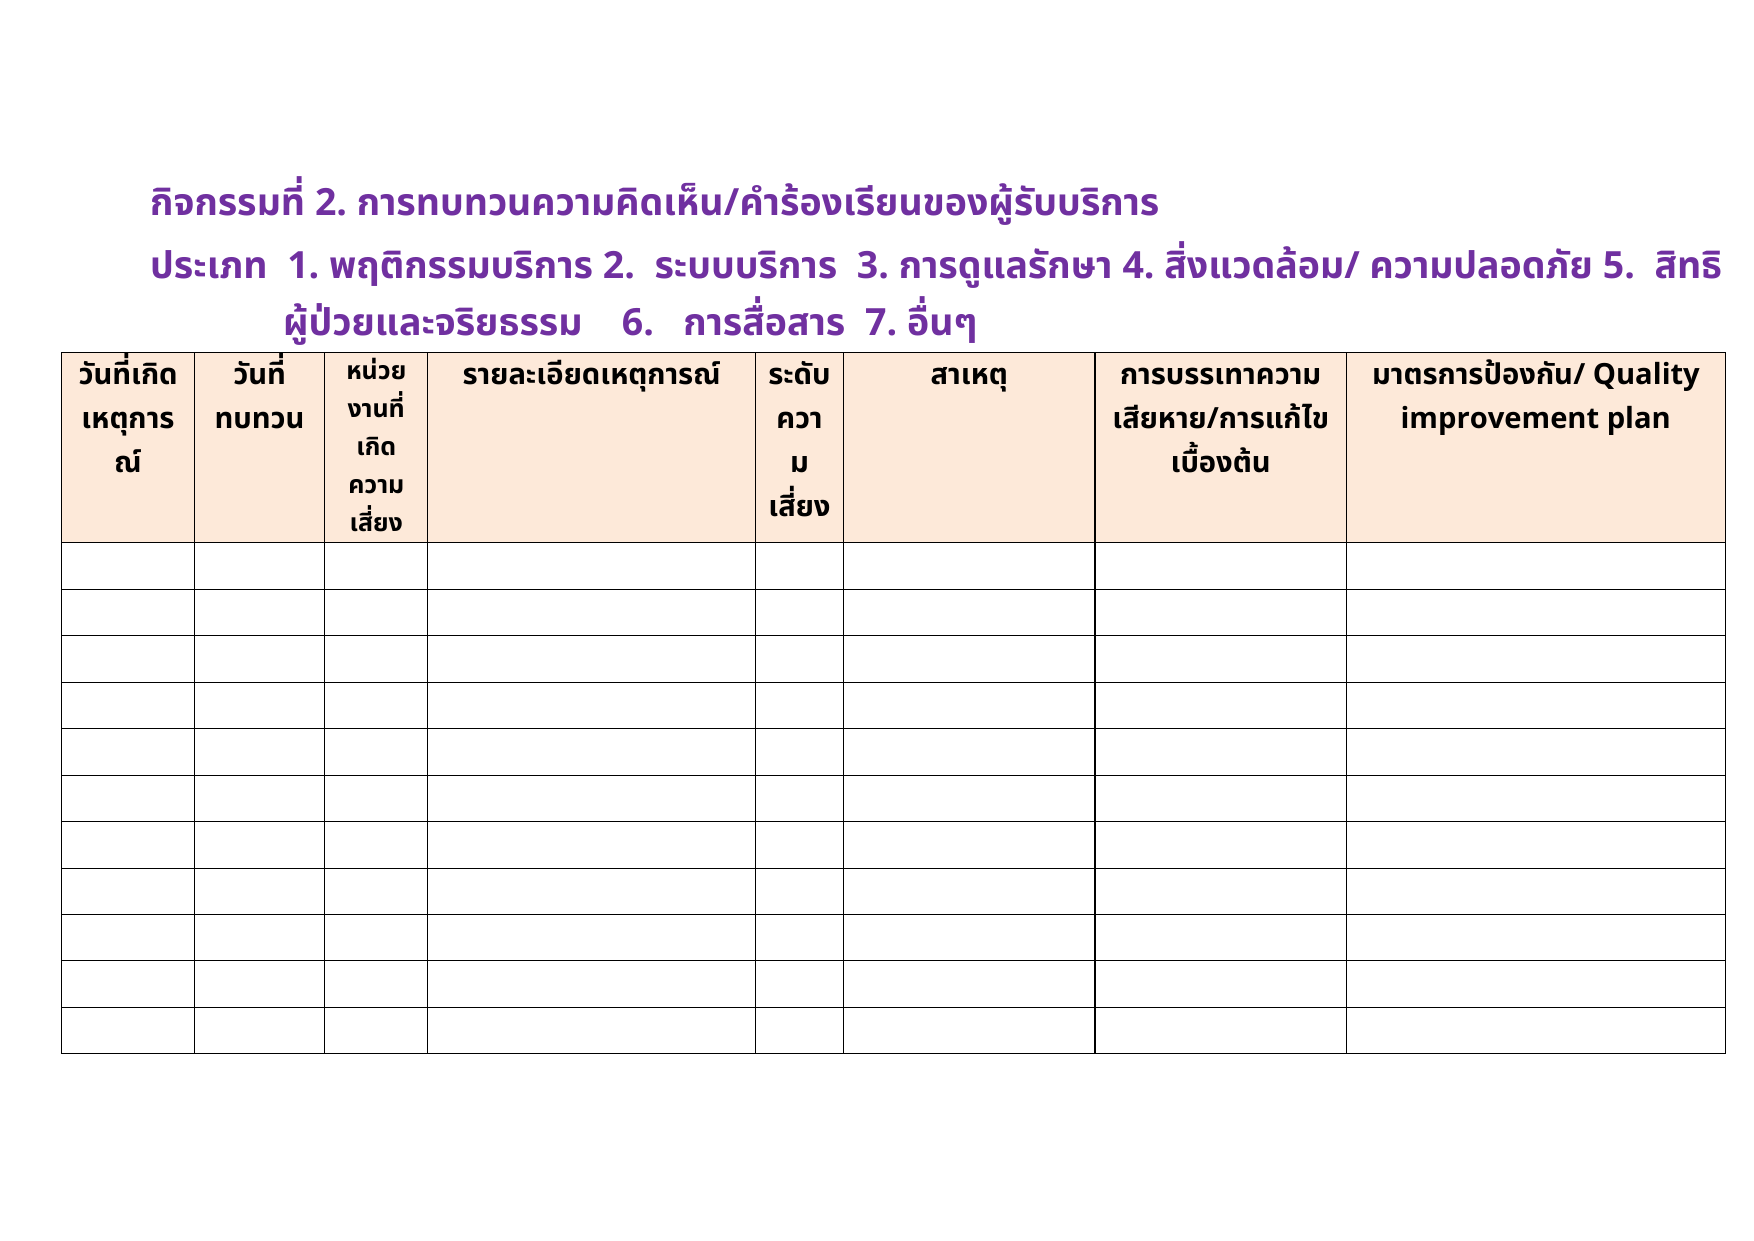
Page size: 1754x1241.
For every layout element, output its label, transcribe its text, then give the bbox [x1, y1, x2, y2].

table_cell [756, 543, 843, 589]
table_cell [844, 961, 1094, 1007]
table_header ระดับความเสี่ยง [756, 353, 843, 542]
table_cell [1096, 636, 1346, 682]
table_cell [428, 729, 755, 774]
table_cell [428, 636, 755, 682]
table_cell [195, 822, 324, 867]
table_cell [62, 543, 194, 589]
table_cell [325, 1008, 427, 1053]
table_cell [1347, 1008, 1725, 1053]
table_cell [62, 1008, 194, 1053]
table_cell [195, 776, 324, 821]
table_cell [195, 915, 324, 960]
table_cell [428, 683, 755, 728]
table_cell [195, 636, 324, 682]
table_cell [325, 636, 427, 682]
table_cell [1347, 776, 1725, 821]
table_cell [756, 636, 843, 682]
table_cell [756, 869, 843, 914]
table_cell [756, 1008, 843, 1053]
table_cell [195, 869, 324, 914]
table_cell [756, 590, 843, 635]
table_cell [325, 590, 427, 635]
table_cell [844, 1008, 1094, 1053]
table_cell [844, 543, 1094, 589]
table_cell [195, 729, 324, 774]
table_cell [195, 683, 324, 728]
table_header มาตรการป้องกัน/ Quality improvement plan [1347, 353, 1725, 542]
table_cell [844, 822, 1094, 867]
table_cell [62, 915, 194, 960]
table_cell [1347, 590, 1725, 635]
table_cell [428, 1008, 755, 1053]
table_cell [1347, 915, 1725, 960]
table_cell [756, 729, 843, 774]
table_cell [756, 961, 843, 1007]
table_cell [1096, 915, 1346, 960]
table_cell [1096, 590, 1346, 635]
table_cell [1347, 822, 1725, 867]
table_cell [325, 961, 427, 1007]
table_cell [1096, 869, 1346, 914]
table_cell [62, 869, 194, 914]
table_cell [844, 869, 1094, 914]
table_cell [1347, 869, 1725, 914]
table_cell [195, 961, 324, 1007]
table_cell [428, 915, 755, 960]
table_cell [1096, 1008, 1346, 1053]
table_cell [1347, 961, 1725, 1007]
table_cell [62, 961, 194, 1007]
table_cell [844, 915, 1094, 960]
subtitle กิจกรรมที่ 2. การทบทวนความคิดเห็น/คำร้องเรียนของผู้รับบริการ [150, 175, 1728, 232]
table_header รายละเอียดเหตุการณ์ [428, 353, 755, 542]
table_header สาเหตุ [844, 353, 1094, 542]
table_cell [428, 961, 755, 1007]
table_cell [1096, 961, 1346, 1007]
table_cell [62, 729, 194, 774]
table_cell [844, 636, 1094, 682]
table_cell [325, 683, 427, 728]
table_cell [1096, 543, 1346, 589]
table_header หน่วยงานที่เกิดความเสี่ยง [325, 353, 427, 542]
table_header วันที่ทบทวน [195, 353, 324, 542]
table_cell [195, 1008, 324, 1053]
table_cell [1096, 729, 1346, 774]
text ประเภท 1. พฤติกรรมบริการ 2. ระบบบริการ 3. การดูแลรักษา 4. สิ่งแวดล้อม/ ความปลอดภัย 5. สิทธิผู้ป่วยและจริยธรรม 6. การสื่อสาร 7. อื่นๆ [150, 238, 1728, 352]
table_cell [325, 915, 427, 960]
table_cell [756, 683, 843, 728]
table_cell [844, 683, 1094, 728]
table_cell [428, 869, 755, 914]
table_cell [1347, 729, 1725, 774]
table_header การบรรเทาความเสียหาย/การแก้ไขเบื้องต้น [1096, 353, 1346, 542]
table_cell [325, 822, 427, 867]
table_cell [195, 590, 324, 635]
table_cell [428, 822, 755, 867]
table_cell [756, 915, 843, 960]
table_cell [756, 776, 843, 821]
table_cell [62, 822, 194, 867]
table_cell [62, 590, 194, 635]
table_cell [1347, 543, 1725, 589]
table_cell [428, 543, 755, 589]
table_cell [195, 543, 324, 589]
table_cell [325, 543, 427, 589]
table_cell [62, 683, 194, 728]
table_cell [844, 590, 1094, 635]
table_cell [1347, 636, 1725, 682]
table_cell [756, 822, 843, 867]
table_header วันที่เกิดเหตุการณ์ [62, 353, 194, 542]
table_cell [325, 729, 427, 774]
table_cell [62, 636, 194, 682]
table_cell [428, 776, 755, 821]
table_cell [325, 869, 427, 914]
table_cell [844, 729, 1094, 774]
table_cell [428, 590, 755, 635]
table_cell [1347, 683, 1725, 728]
table_cell [62, 776, 194, 821]
table_cell [1096, 776, 1346, 821]
table_cell [1096, 683, 1346, 728]
table_cell [1096, 822, 1346, 867]
table_cell [844, 776, 1094, 821]
table_cell [325, 776, 427, 821]
